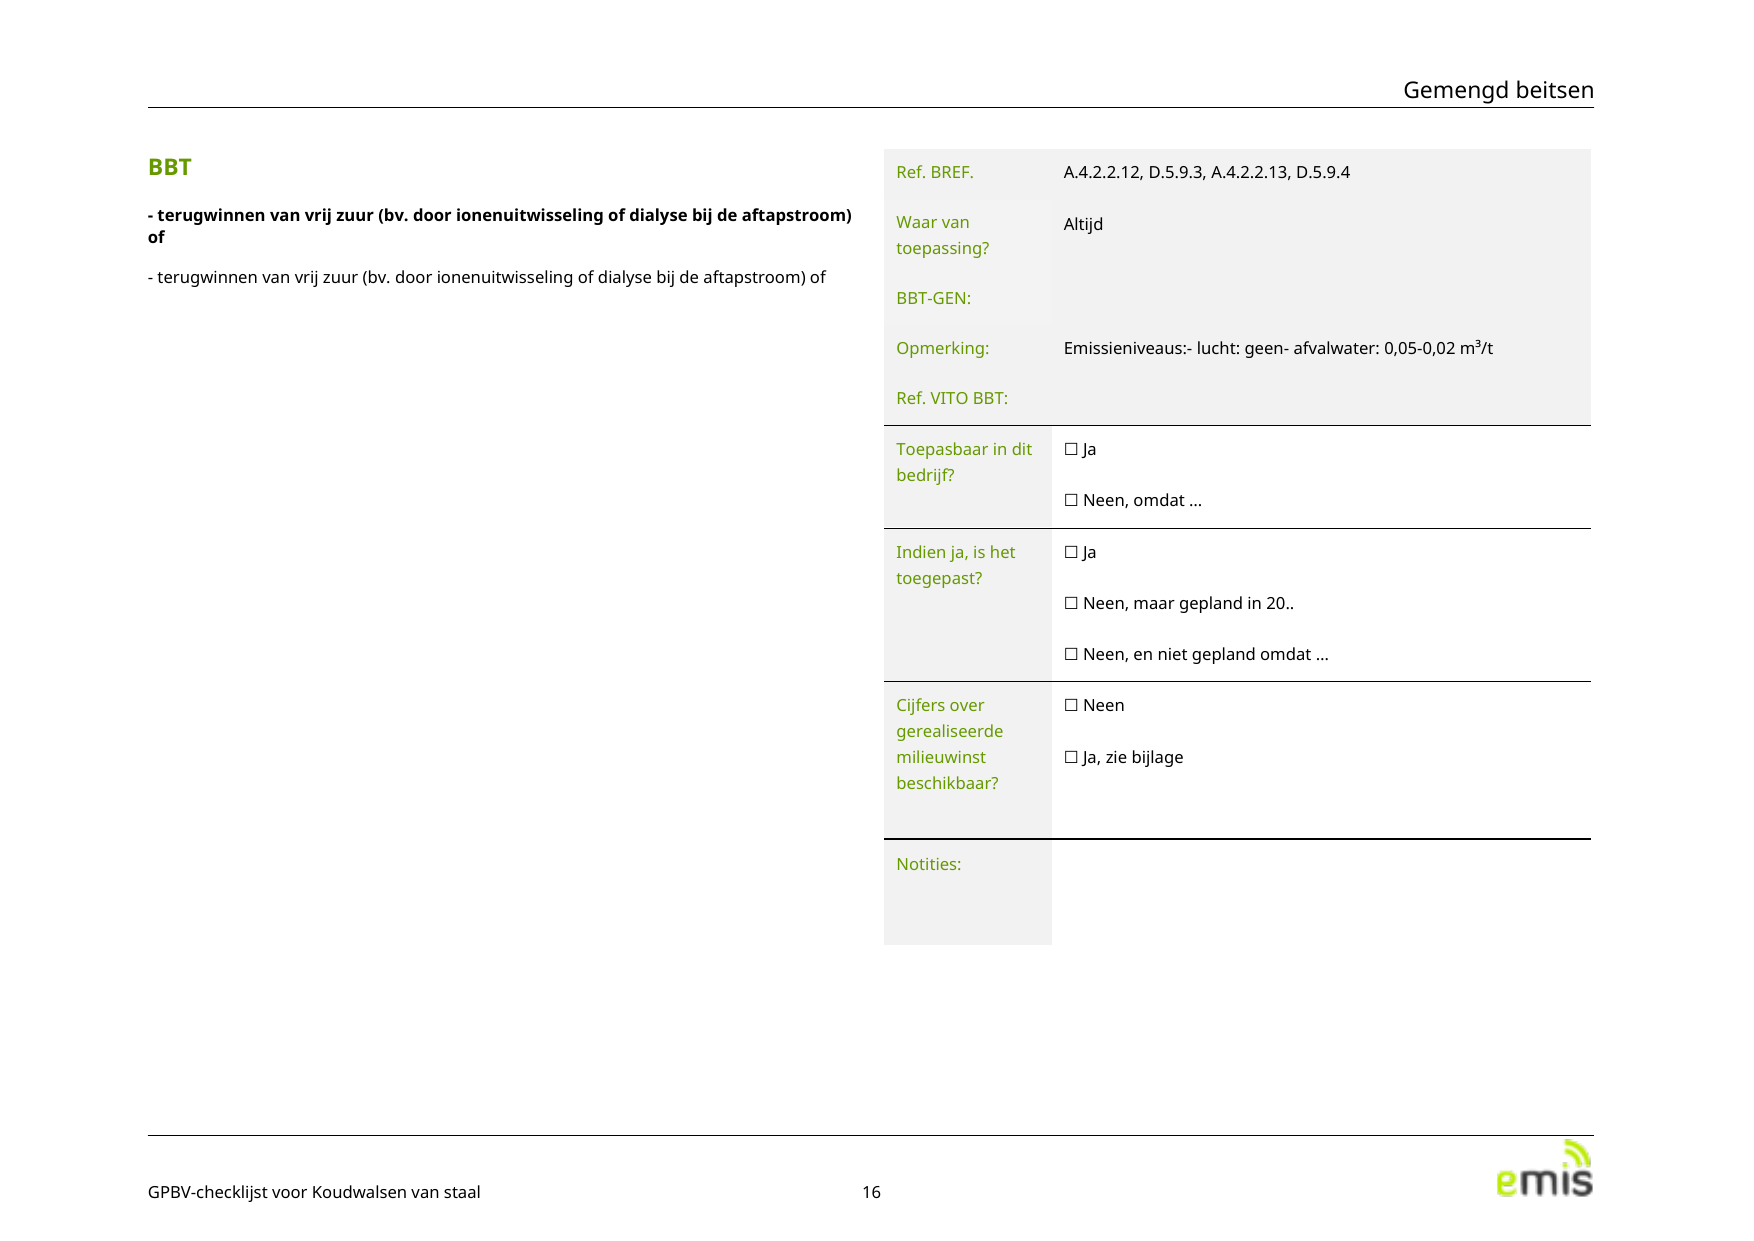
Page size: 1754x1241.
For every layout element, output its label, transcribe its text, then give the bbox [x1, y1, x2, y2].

picture [1496, 1138, 1595, 1199]
table_header [870, 134, 1606, 959]
table_header BBT - terugwinnen van vrij zuur (bv. door ionenuitwisseling of dialyse bij de aftapstroom) of - terugwinnen van vrij zuur (bv. door ionenuitwisseling of dialyse bij de aftapstroom) of [133, 134, 869, 959]
text Gemengd beitsen [148, 74, 1594, 107]
